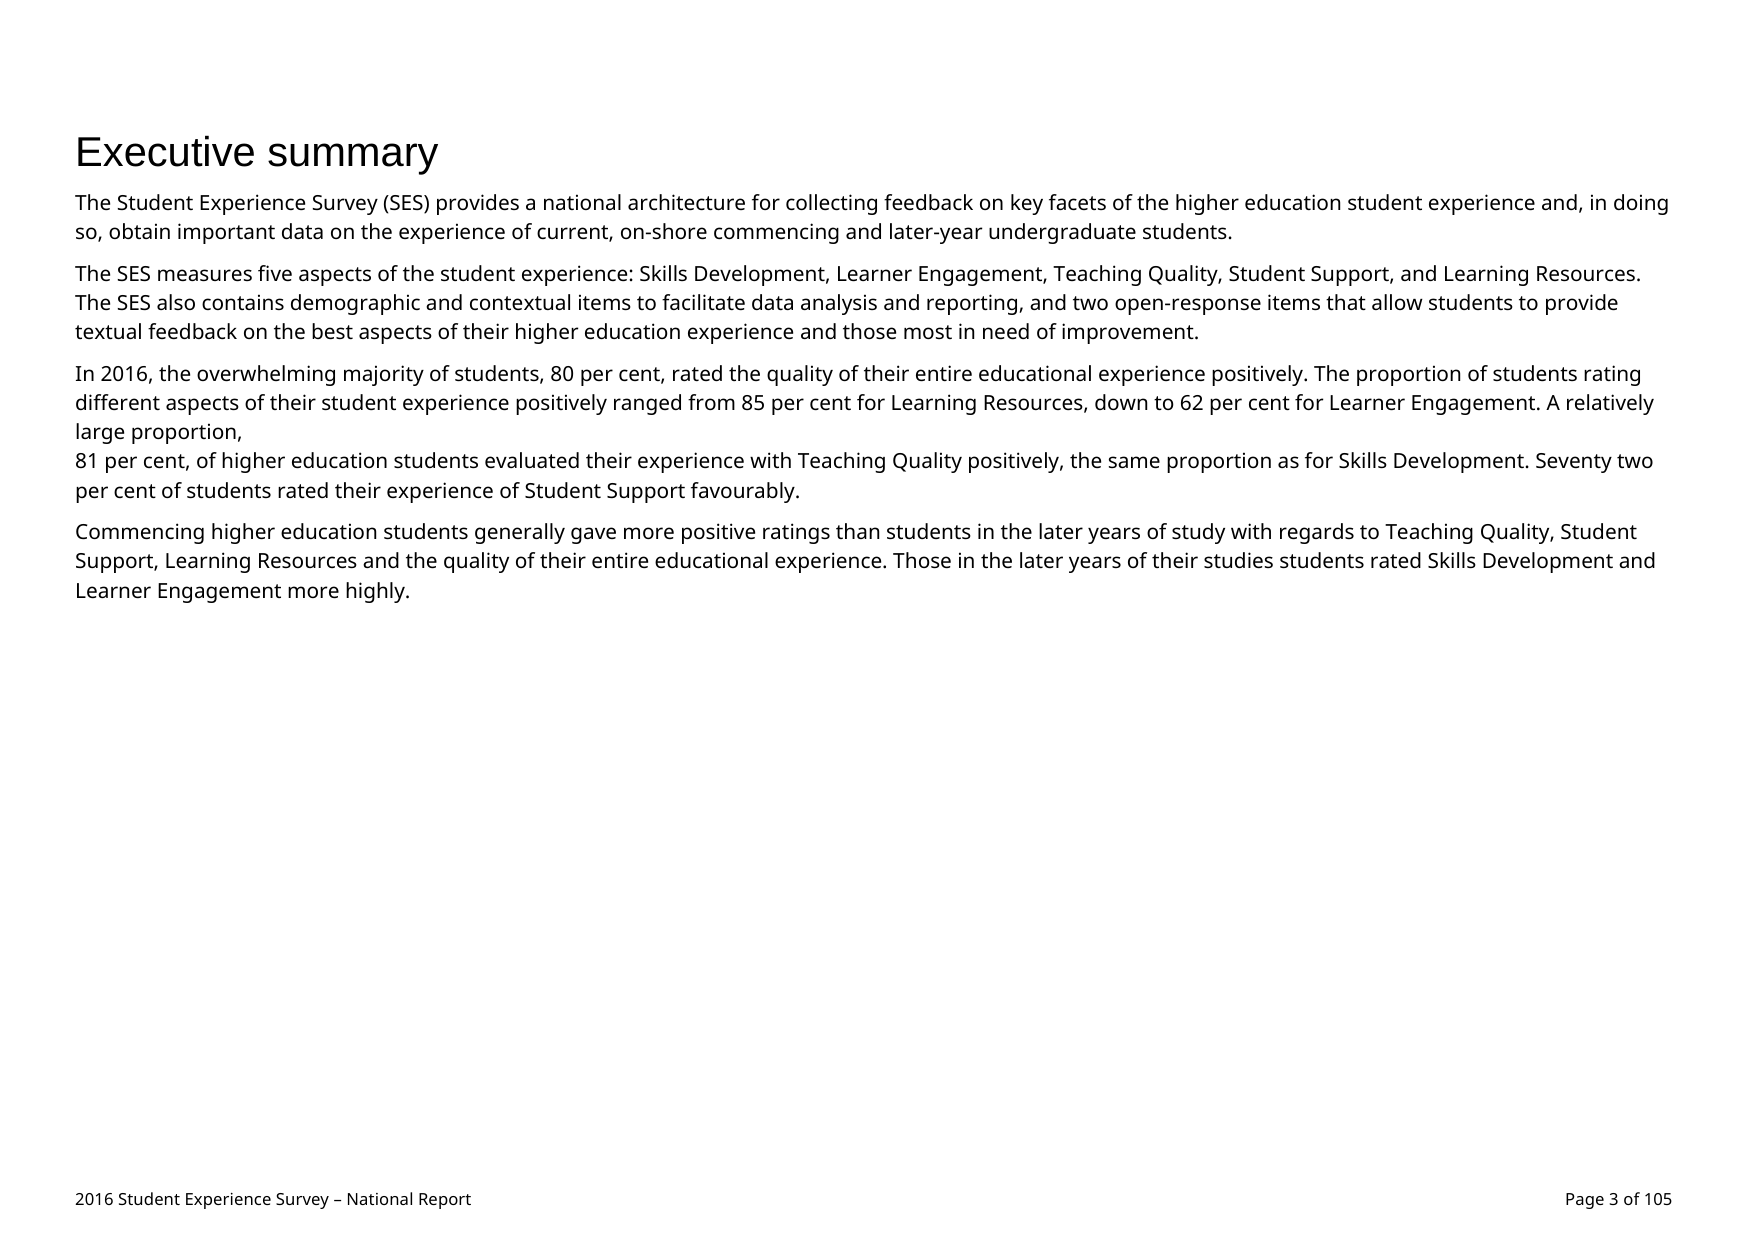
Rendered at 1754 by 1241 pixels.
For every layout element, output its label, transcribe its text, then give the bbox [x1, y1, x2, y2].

text In 2016, the overwhelming majority of students, 80 per cent, rated the quality of their entire educational experience positively. The proportion of students rating different aspects of their student experience positively ranged from 85 per cent for Learning Resources, down to 62 per cent for Learner Engagement. A relatively large proportion, 81 per cent, of higher education students evaluated their experience with Teaching Quality positively, the same proportion as for Skills Development. Seventy two per cent of students rated their experience of Student Support favourably. [75, 358, 1679, 504]
subtitle Executive summary [75, 125, 1679, 175]
text The SES measures five aspects of the student experience: Skills Development, Learner Engagement, Teaching Quality, Student Support, and Learning Resources. The SES also contains demographic and contextual items to facilitate data analysis and reporting, and two open-response items that allow students to provide textual feedback on the best aspects of their higher education experience and those most in need of improvement. [75, 258, 1679, 346]
text Commencing higher education students generally gave more positive ratings than students in the later years of study with regards to Teaching Quality, Student Support, Learning Resources and the quality of their entire educational experience. Those in the later years of their studies students rated Skills Development and Learner Engagement more highly. [75, 517, 1679, 604]
text The Student Experience Survey (SES) provides a national architecture for collecting feedback on key facets of the higher education student experience and, in doing so, obtain important data on the experience of current, on-shore commencing and later-year undergraduate students. [75, 187, 1679, 246]
